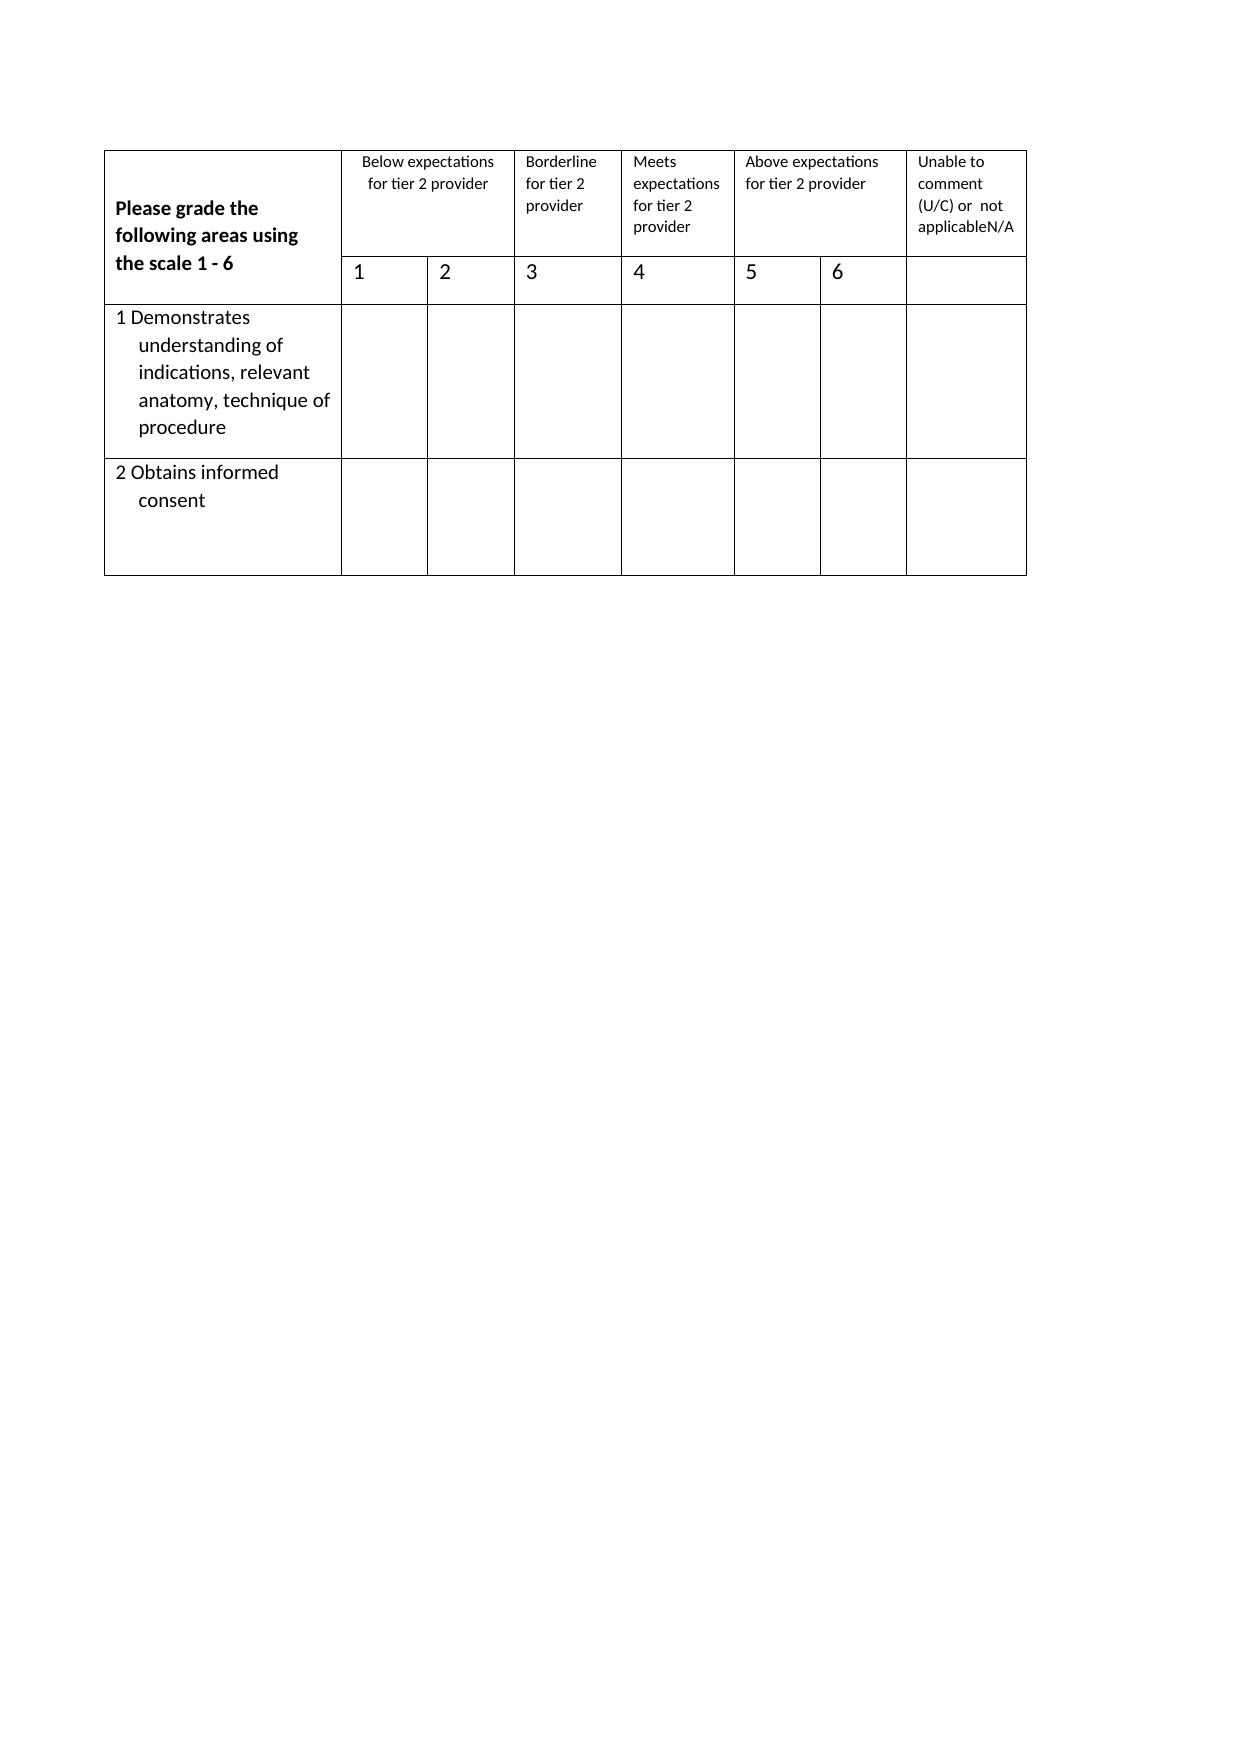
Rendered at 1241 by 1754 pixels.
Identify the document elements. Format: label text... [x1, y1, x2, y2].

table_cell [821, 305, 906, 458]
table_cell [821, 459, 906, 575]
table_cell 2 Obtains informed consent [105, 459, 341, 575]
table_cell [428, 459, 514, 575]
table_header Borderline for tier 2 provider [515, 151, 621, 256]
table_cell [622, 305, 734, 458]
table_cell 2 [428, 257, 514, 303]
table_cell [515, 459, 621, 575]
table_cell [515, 305, 621, 458]
table_cell [342, 305, 427, 458]
table_header Unable to comment (U/C) or not applicableN/A [907, 151, 1026, 256]
table_cell 4 [622, 257, 734, 303]
table_cell 1 [342, 257, 427, 303]
table_cell 1 Demonstrates understanding of indications, relevant anatomy, technique of procedure [105, 305, 341, 458]
table_cell [735, 305, 820, 458]
table_header Above expectations for tier 2 provider [735, 151, 906, 256]
table_header Please grade the following areas using the scale 1 - 6 [105, 151, 341, 303]
table_cell [622, 459, 734, 575]
table_cell 5 [735, 257, 820, 303]
table_cell 6 [821, 257, 906, 303]
table_cell [735, 459, 820, 575]
table_cell [428, 305, 514, 458]
table_cell [907, 257, 1026, 303]
table_header Meets expectations for tier 2 provider [622, 151, 734, 256]
table_cell 3 [515, 257, 621, 303]
table_cell [342, 459, 427, 575]
table_header Below expectations for tier 2 provider [342, 151, 514, 256]
table_cell [907, 305, 1026, 458]
table_cell [907, 459, 1026, 575]
